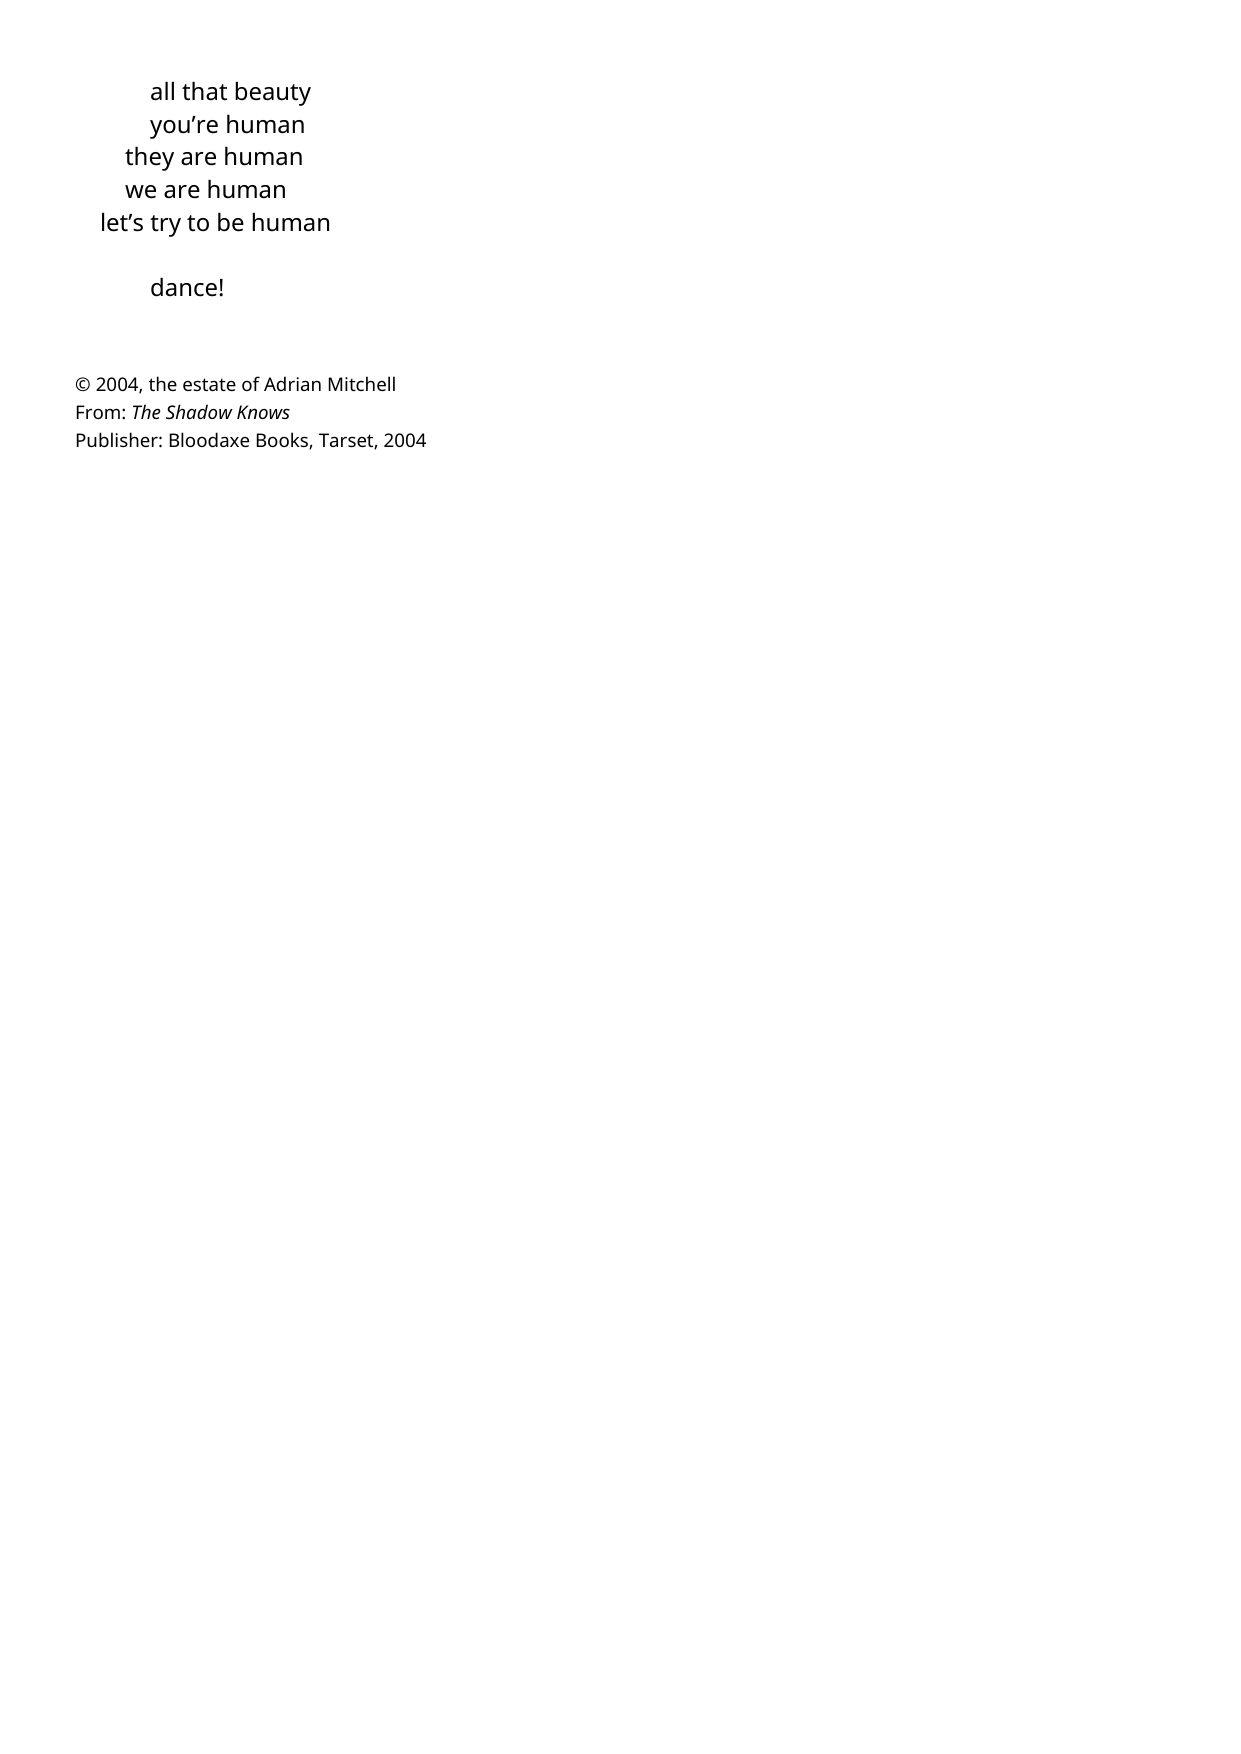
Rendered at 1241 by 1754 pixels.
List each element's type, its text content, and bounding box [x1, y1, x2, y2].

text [75, 75, 1165, 303]
text © 2004, the estate of Adrian Mitchell From: The Shadow Knows Publisher: Bloodaxe Books, Tarset, 2004 [75, 368, 1165, 481]
